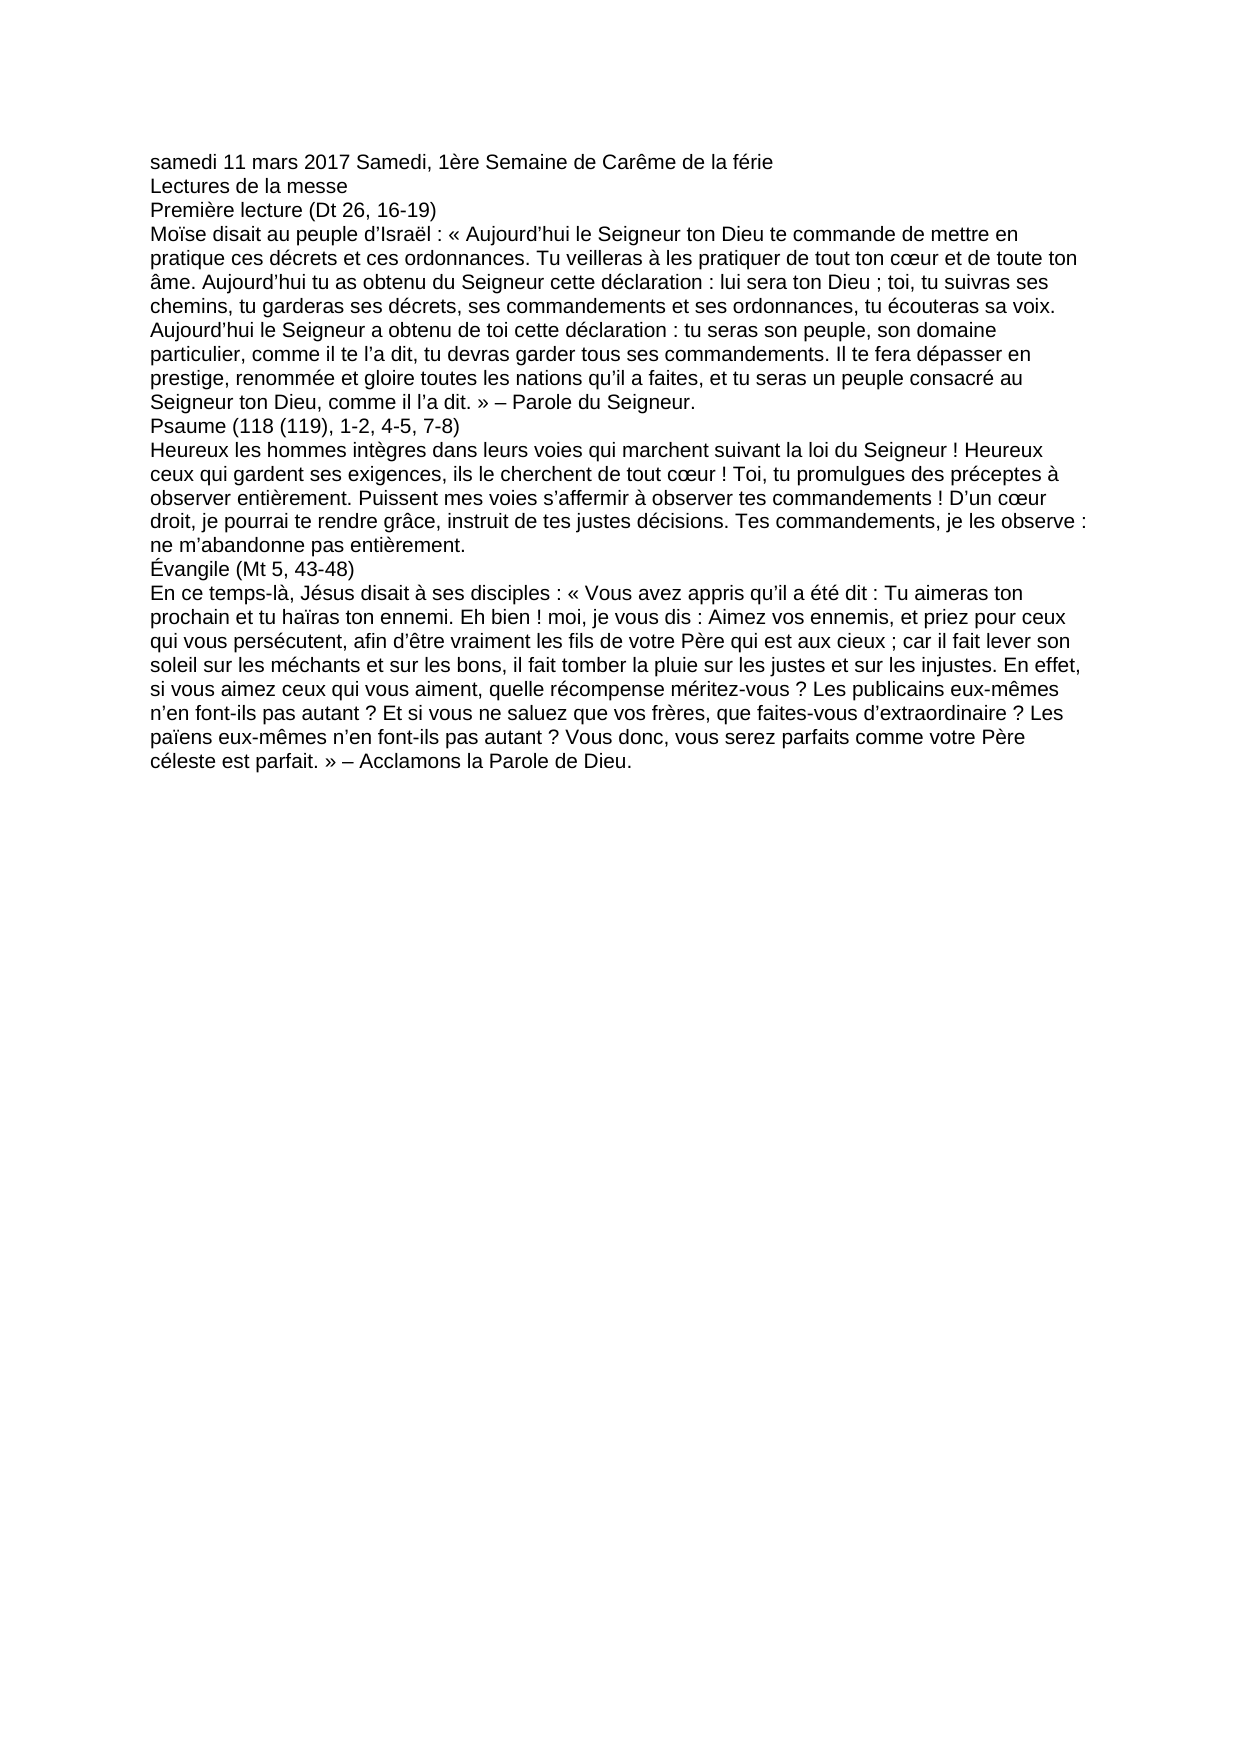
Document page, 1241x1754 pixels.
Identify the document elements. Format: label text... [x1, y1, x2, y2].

text Moïse disait au peuple d’Israël : « Aujourd’hui le Seigneur ton Dieu te commande de mettre en pratique ces décrets et ces ordonnances. Tu veilleras à les pratiquer de tout ton cœur et de toute ton âme. Aujourd’hui tu as obtenu du Seigneur cette déclaration : lui sera ton Dieu ; toi, tu suivras ses chemins, tu garderas ses décrets, ses commandements et ses ordonnances, tu écouteras sa voix. Aujourd’hui le Seigneur a obtenu de toi cette déclaration : tu seras son peuple, son domaine particulier, comme il te l’a dit, tu devras garder tous ses commandements. Il te fera dépasser en prestige, renommée et gloire toutes les nations qu’il a faites, et tu seras un peuple consacré au Seigneur ton Dieu, comme il l’a dit. » – Parole du Seigneur. [150, 222, 1090, 413]
text Heureux les hommes intègres dans leurs voies qui marchent suivant la loi du Seigneur ! Heureux ceux qui gardent ses exigences, ils le cherchent de tout cœur ! Toi, tu promulgues des préceptes à observer entièrement. Puissent mes voies s’affermir à observer tes commandements ! D’un cœur droit, je pourrai te rendre grâce, instruit de tes justes décisions. Tes commandements, je les observe : ne m’abandonne pas entièrement. [150, 437, 1090, 557]
text En ce temps-là, Jésus disait à ses disciples : « Vous avez appris qu’il a été dit : Tu aimeras ton prochain et tu haïras ton ennemi. Eh bien ! moi, je vous dis : Aimez vos ennemis, et priez pour ceux qui vous persécutent, afin d’être vraiment les fils de votre Père qui est aux cieux ; car il fait lever son soleil sur les méchants et sur les bons, il fait tomber la pluie sur les justes et sur les injustes. En effet, si vous aimez ceux qui vous aiment, quelle récompense méritez-vous ? Les publicains eux-mêmes n’en font-ils pas autant ? Et si vous ne saluez que vos frères, que faites-vous d’extraordinaire ? Les païens eux-mêmes n’en font-ils pas autant ? Vous donc, vous serez parfaits comme votre Père céleste est parfait. » – Acclamons la Parole de Dieu. [150, 581, 1090, 773]
